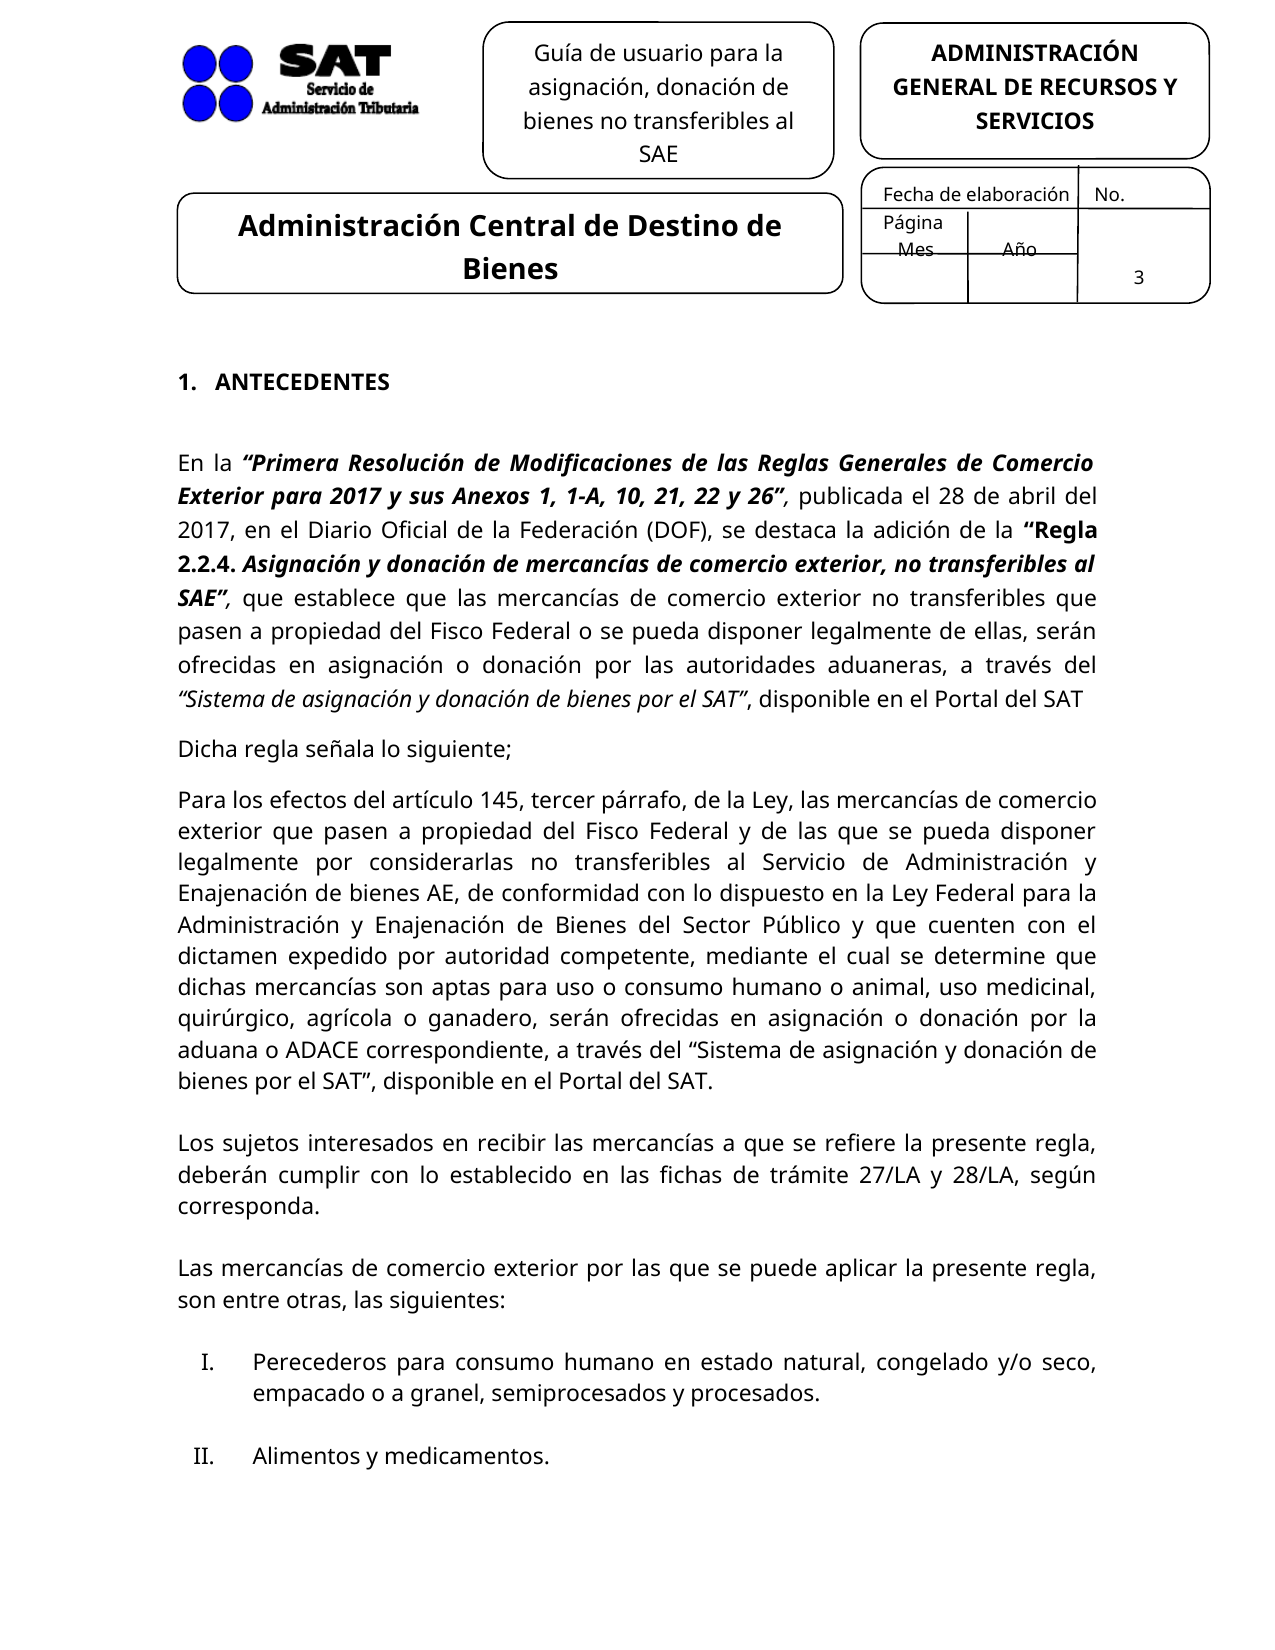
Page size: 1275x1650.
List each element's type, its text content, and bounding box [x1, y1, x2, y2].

text Los sujetos interesados en recibir las mercancías a que se refiere la presente regla, deberán cumplir con lo establecido en las fichas de trámite 27/LA y 28/LA, según corresponda. [177, 1127, 1098, 1221]
text En la “Primera Resolución de Modificaciones de las Reglas Generales de Comercio Exterior para 2017 y sus Anexos 1, 1-A, 10, 21, 22 y 26”, publicada el 28 de abril del 2017, en el Diario Oficial de la Federación (DOF), se destaca la adición de la “Regla 2.2.4. Asignación y donación de mercancías de comercio exterior, no transferibles al SAE”, que establece que las mercancías de comercio exterior no transferibles que pasen a propiedad del Fisco Federal o se pueda disponer legalmente de ellas, serán ofrecidas en asignación o donación por las autoridades aduaneras, a través del “Sistema de asignación y donación de bienes por el SAT”, disponible en el Portal del SAT [177, 446, 1098, 714]
text Dicha regla señala lo siguiente; [177, 733, 1098, 764]
text Las mercancías de comercio exterior por las que se puede aplicar la presente regla, son entre otras, las siguientes: [177, 1252, 1098, 1315]
list Alimentos y medicamentos. [215, 1440, 1098, 1471]
list Perecederos para consumo humano en estado natural, congelado y/o seco, empacado o a granel, semiprocesados y procesados. [215, 1346, 1098, 1408]
picture [177, 11, 425, 144]
subtitle ANTECEDENTES [177, 366, 1098, 397]
text Para los efectos del artículo 145, tercer párrafo, de la Ley, las mercancías de comercio exterior que pasen a propiedad del Fisco Federal y de las que se pueda disponer legalmente por considerarlas no transferibles al Servicio de Administración y Enajenación de bienes AE, de conformidad con lo dispuesto en la Ley Federal para la Administración y Enajenación de Bienes del Sector Público y que cuenten con el dictamen expedido por autoridad competente, mediante el cual se determine que dichas mercancías son aptas para uso o consumo humano o animal, uso medicinal, quirúrgico, agrícola o ganadero, serán ofrecidas en asignación o donación por la aduana o ADACE correspondiente, a través del “Sistema de asignación y donación de bienes por el SAT”, disponible en el Portal del SAT. [177, 783, 1098, 1096]
